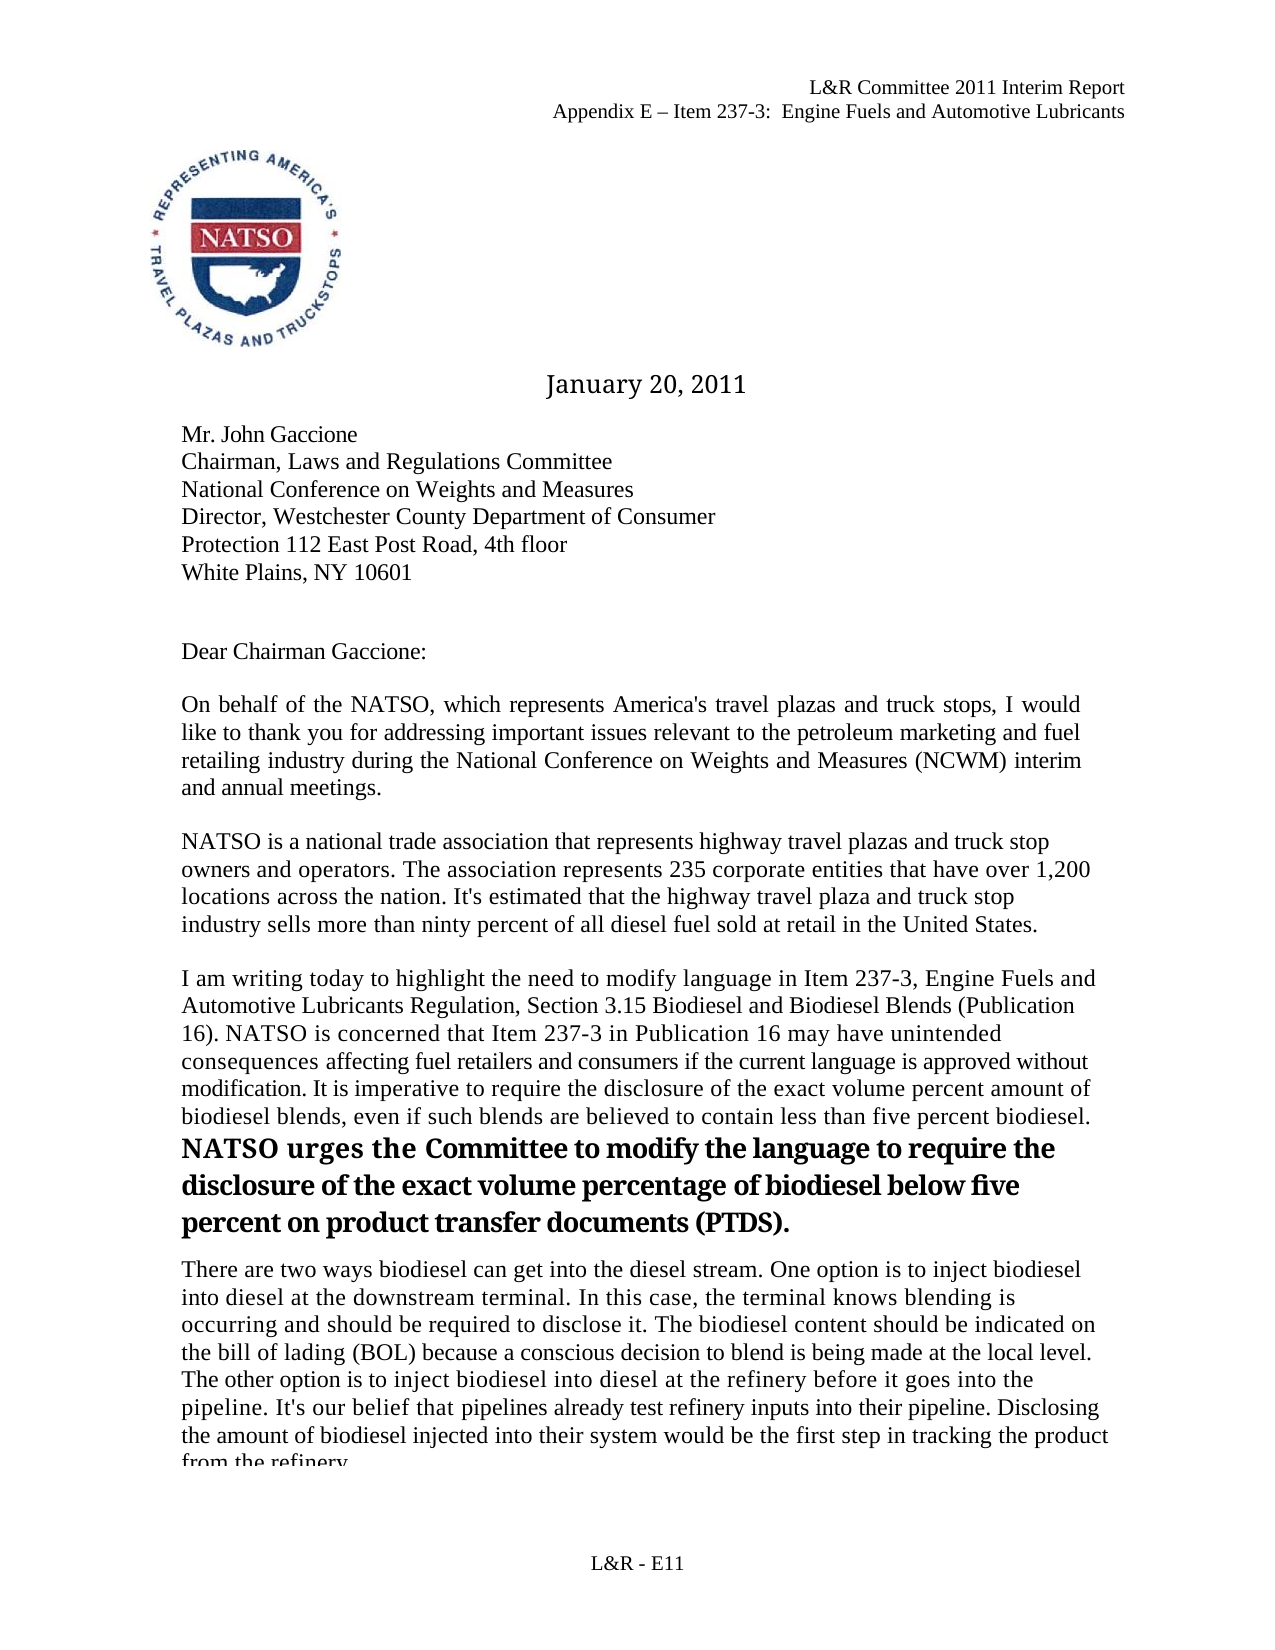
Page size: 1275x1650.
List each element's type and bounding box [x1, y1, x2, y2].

picture [150, 150, 341, 347]
